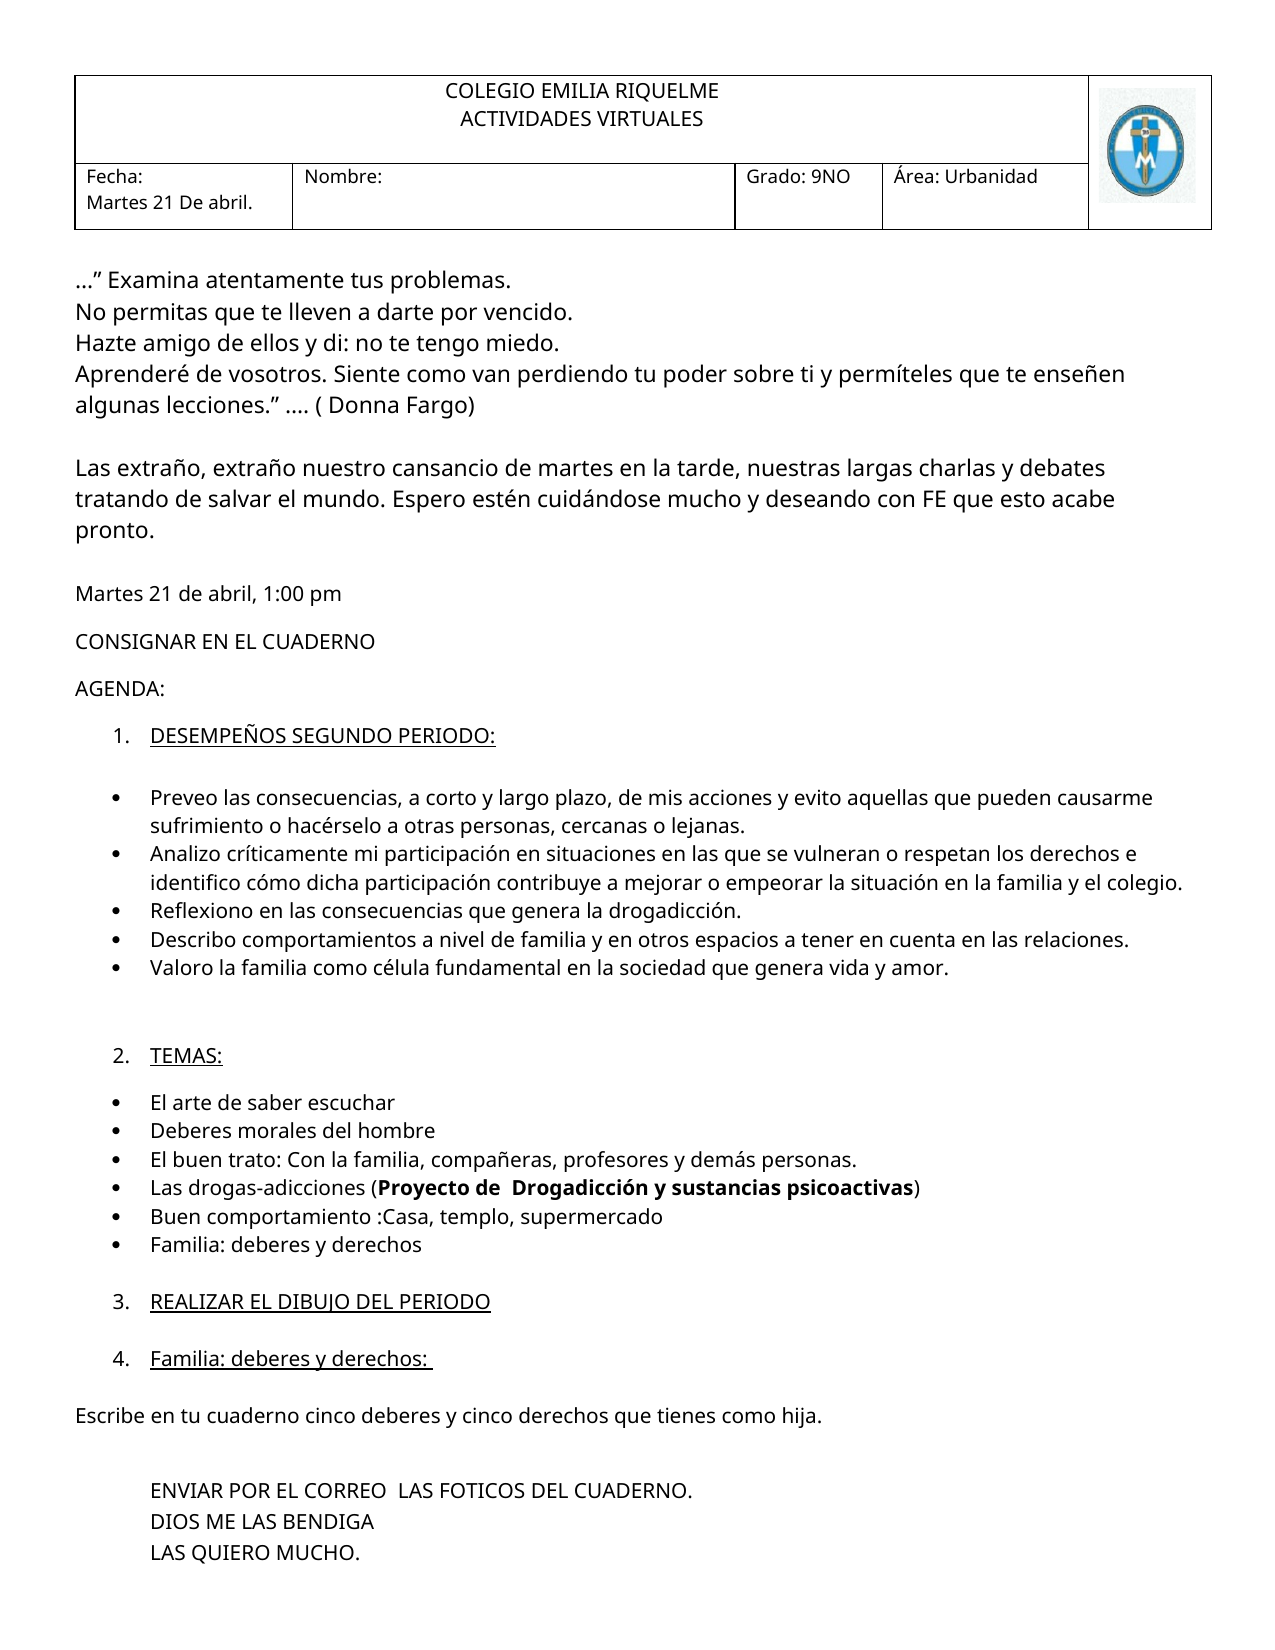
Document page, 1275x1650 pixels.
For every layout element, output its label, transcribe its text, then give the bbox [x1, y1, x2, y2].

list Valoro la familia como célula fundamental en la sociedad que genera vida y amor. [112, 953, 1189, 982]
text Martes 21 de abril, 1:00 pm [75, 579, 1200, 608]
list DIOS ME LAS BENDIGA [150, 1507, 1200, 1536]
text …” Examina atentamente tus problemas. [75, 264, 1200, 296]
list El arte de saber escuchar [112, 1088, 1189, 1117]
table_cell Nombre: [293, 164, 734, 229]
text Escribe en tu cuaderno cinco deberes y cinco derechos que tienes como hija. [75, 1401, 1189, 1429]
list Reflexiono en las consecuencias que genera la drogadicción. [112, 896, 1189, 925]
list Buen comportamiento :Casa, templo, supermercado [112, 1202, 1189, 1230]
list DESEMPEÑOS SEGUNDO PERIODO: [112, 721, 1200, 750]
list Familia: deberes y derechos [112, 1230, 1189, 1259]
list TEMAS: [112, 1041, 1200, 1069]
list Familia: deberes y derechos: [112, 1344, 1189, 1372]
list Analizo críticamente mi participación en situaciones en las que se vulneran o respetan los derechos e identifico cómo dicha participación contribuye a mejorar o empeorar la situación en la familia y el colegio. [112, 839, 1189, 896]
picture [1098, 88, 1196, 203]
list Describo comportamientos a nivel de familia y en otros espacios a tener en cuenta en las relaciones. [112, 925, 1189, 953]
list REALIZAR EL DIBUJO DEL PERIODO [112, 1287, 1189, 1316]
list Preveo las consecuencias, a corto y largo plazo, de mis acciones y evito aquellas que pueden causarme sufrimiento o hacérselo a otras personas, cercanas o lejanas. [112, 783, 1189, 839]
list El buen trato: Con la familia, compañeras, profesores y demás personas. [112, 1145, 1189, 1173]
table_header [1089, 76, 1211, 229]
text No permitas que te lleven a darte por vencido. [75, 296, 1200, 327]
text Hazte amigo de ellos y di: no te tengo miedo. [75, 327, 1200, 358]
table_cell Área: Urbanidad [883, 164, 1088, 229]
text Las extraño, extraño nuestro cansancio de martes en la tarde, nuestras largas charlas y debates tratando de salvar el mundo. Espero estén cuidándose mucho y deseando con FE que esto acabe pronto. [75, 452, 1200, 546]
text CONSIGNAR EN EL CUADERNO [75, 627, 1200, 655]
list Deberes morales del hombre [112, 1117, 1189, 1145]
text AGENDA: [75, 674, 1200, 703]
list Las drogas-adicciones (Proyecto de Drogadicción y sustancias psicoactivas) [112, 1173, 1189, 1202]
text Aprenderé de vosotros. Siente como van perdiendo tu poder sobre ti y permíteles que te enseñen algunas lecciones.” …. ( Donna Fargo) [75, 358, 1200, 421]
table_header COLEGIO EMILIA RIQUELME ACTIVIDADES VIRTUALES [76, 76, 1088, 162]
list ENVIAR POR EL CORREO LAS FOTICOS DEL CUADERNO. [150, 1477, 1200, 1505]
list LAS QUIERO MUCHO. [150, 1538, 1200, 1566]
table_cell Grado: 9NO [736, 164, 882, 229]
table_cell Fecha: Martes 21 De abril. [76, 164, 292, 229]
